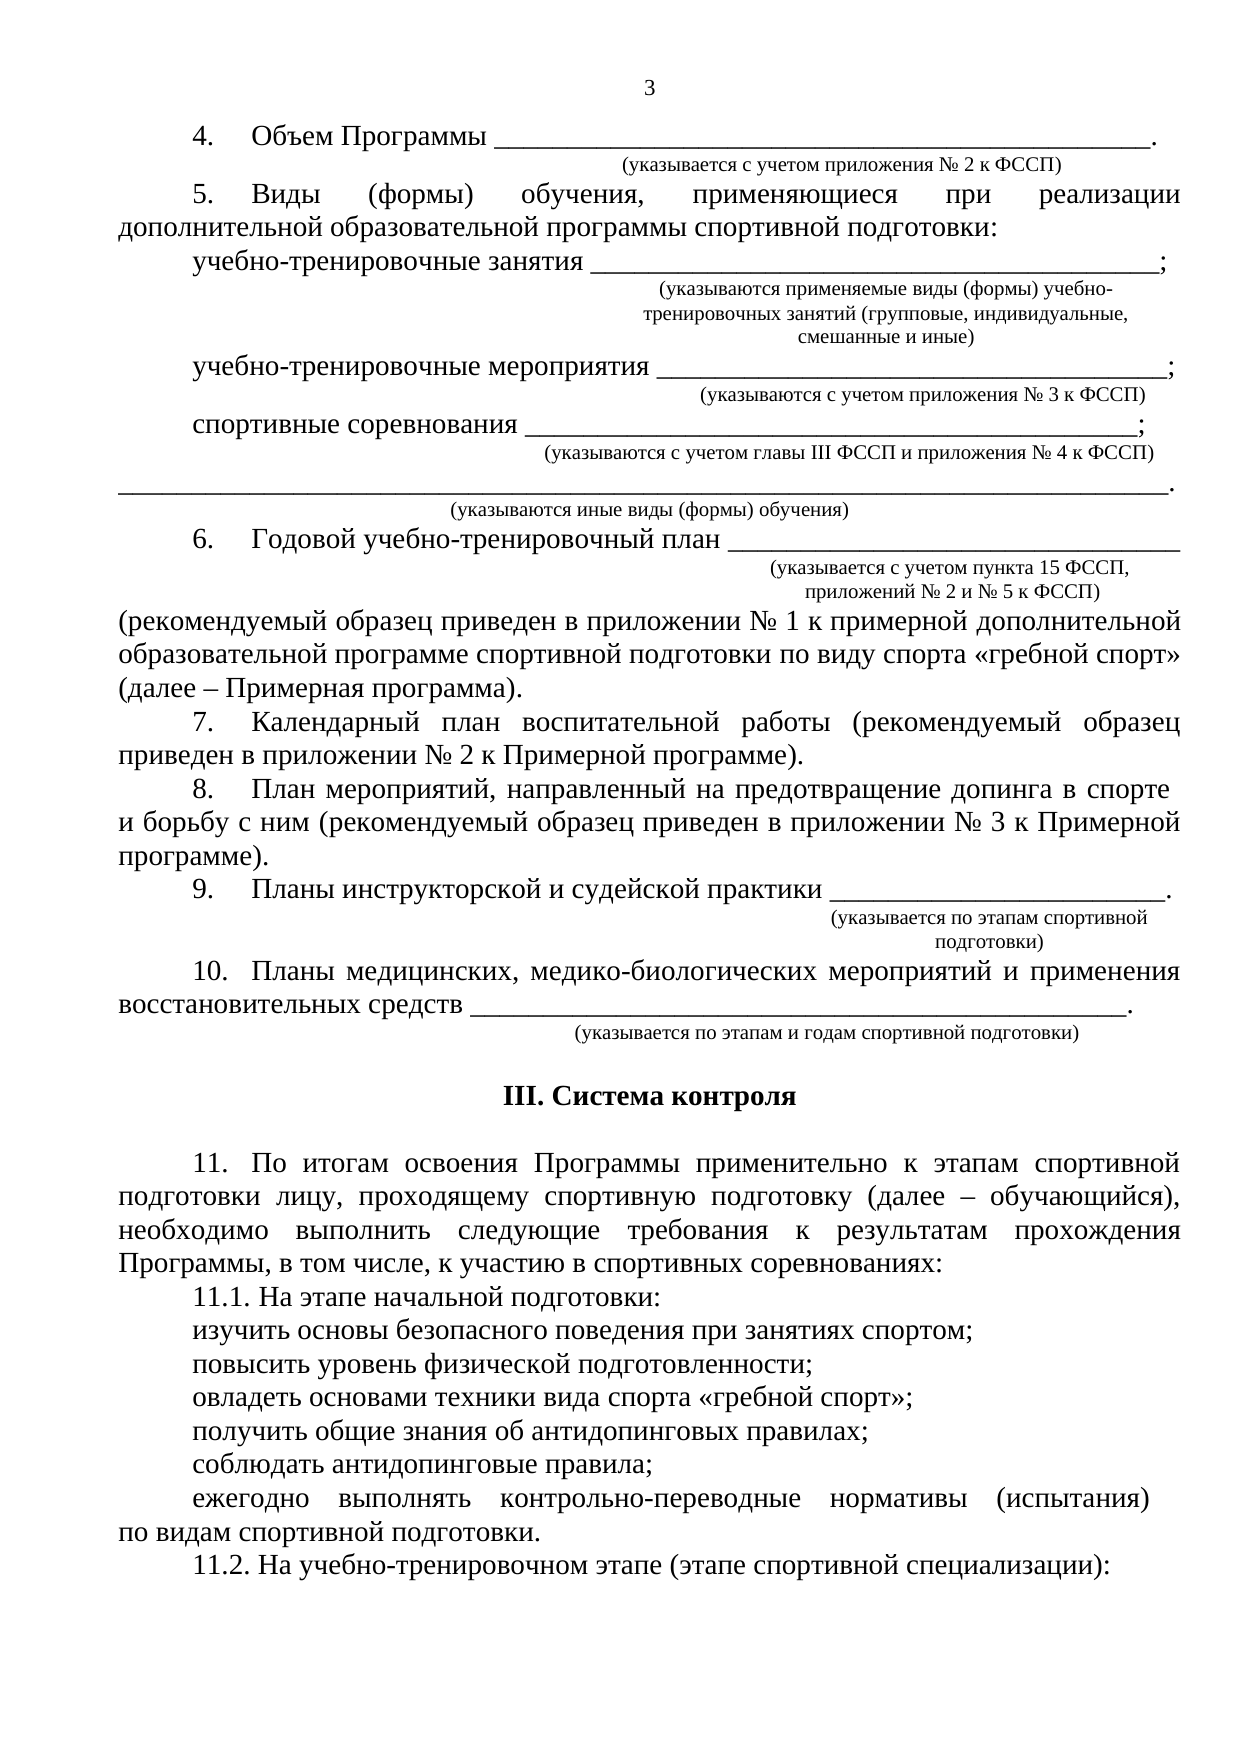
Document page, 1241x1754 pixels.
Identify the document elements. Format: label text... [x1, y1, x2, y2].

text изучить основы безопасного поведения при занятиях спортом; [118, 1312, 1181, 1346]
text (указываются с учетом главы III ФССП и приложения № 4 к ФССП) [517, 440, 1181, 464]
text спортивные соревнования __________________________________________; [118, 406, 1181, 440]
list На этапе начальной подготовки: [118, 1279, 1181, 1312]
text ежегодно выполнять контрольно-переводные нормативы (испытания) по видам спортивной подготовки. [118, 1480, 1179, 1547]
list (указывается с учетом пункта 15 ФССП, приложений № 2 и № 5 к ФССП) [723, 555, 1181, 603]
list Виды (формы) обучения, применяющиеся при реализации дополнительной образовательной программы спортивной подготовки: [118, 176, 1181, 243]
list Объем Программы _____________________________________________. [118, 118, 1181, 152]
list (указывается с учетом приложения № 2 к ФССП) [502, 152, 1181, 176]
text овладеть основами техники вида спорта «гребной спорт»; [118, 1379, 1181, 1413]
list По итогам освоения Программы применительно к этапам спортивной подготовки лицу, проходящему спортивную подготовку (далее – обучающийся), необходимо выполнить следующие требования к результатам прохождения Программы, в том числе, к участию в спортивных соревнованиях: [118, 1145, 1181, 1279]
list Планы инструкторской и судейской практики _______________________. [118, 871, 1181, 905]
text повысить уровень физической подготовленности; [118, 1346, 1181, 1379]
list (указываются применяемые виды (формы) учебно-тренировочных занятий (групповые, индивидуальные, смешанные и иные) [591, 276, 1181, 348]
text (указывается по этапам спортивной подготовки) [797, 905, 1181, 953]
text 11.2. На учебно-тренировочном этапе (этапе спортивной специализации): [118, 1547, 1181, 1581]
list Календарный план воспитательной работы (рекомендуемый образец приведен в приложении № 2 к Примерной программе). [118, 704, 1181, 771]
text ________________________________________________________________________. [118, 464, 1181, 497]
text соблюдать антидопинговые правила; [118, 1447, 1181, 1480]
text (указываются иные виды (формы) обучения) [118, 497, 1181, 521]
text получить общие знания об антидопинговых правилах; [118, 1413, 1181, 1447]
list Планы медицинских, медико-биологических мероприятий и применения восстановительных средств _____________________________________________. [118, 953, 1181, 1020]
text (указывается по этапам и годам спортивной подготовки) [472, 1020, 1181, 1044]
text III. Система контроля [118, 1078, 1181, 1111]
list Годовой учебно-тренировочный план _______________________________ [118, 521, 1181, 555]
list План мероприятий, направленный на предотвращение допинга в спорте и борьбу с ним (рекомендуемый образец приведен в приложении № 3 к Примерной программе). [118, 771, 1181, 871]
text учебно-тренировочные мероприятия ___________________________________; [118, 348, 1181, 382]
text учебно-тренировочные занятия _______________________________________; [118, 243, 1181, 276]
list (указываются с учетом приложения № 3 к ФССП) [664, 382, 1181, 406]
text (рекомендуемый образец приведен в приложении № 1 к примерной дополнительной образовательной программе спортивной подготовки по виду спорта «гребной спорт» (далее – Примерная программа). [118, 603, 1181, 704]
